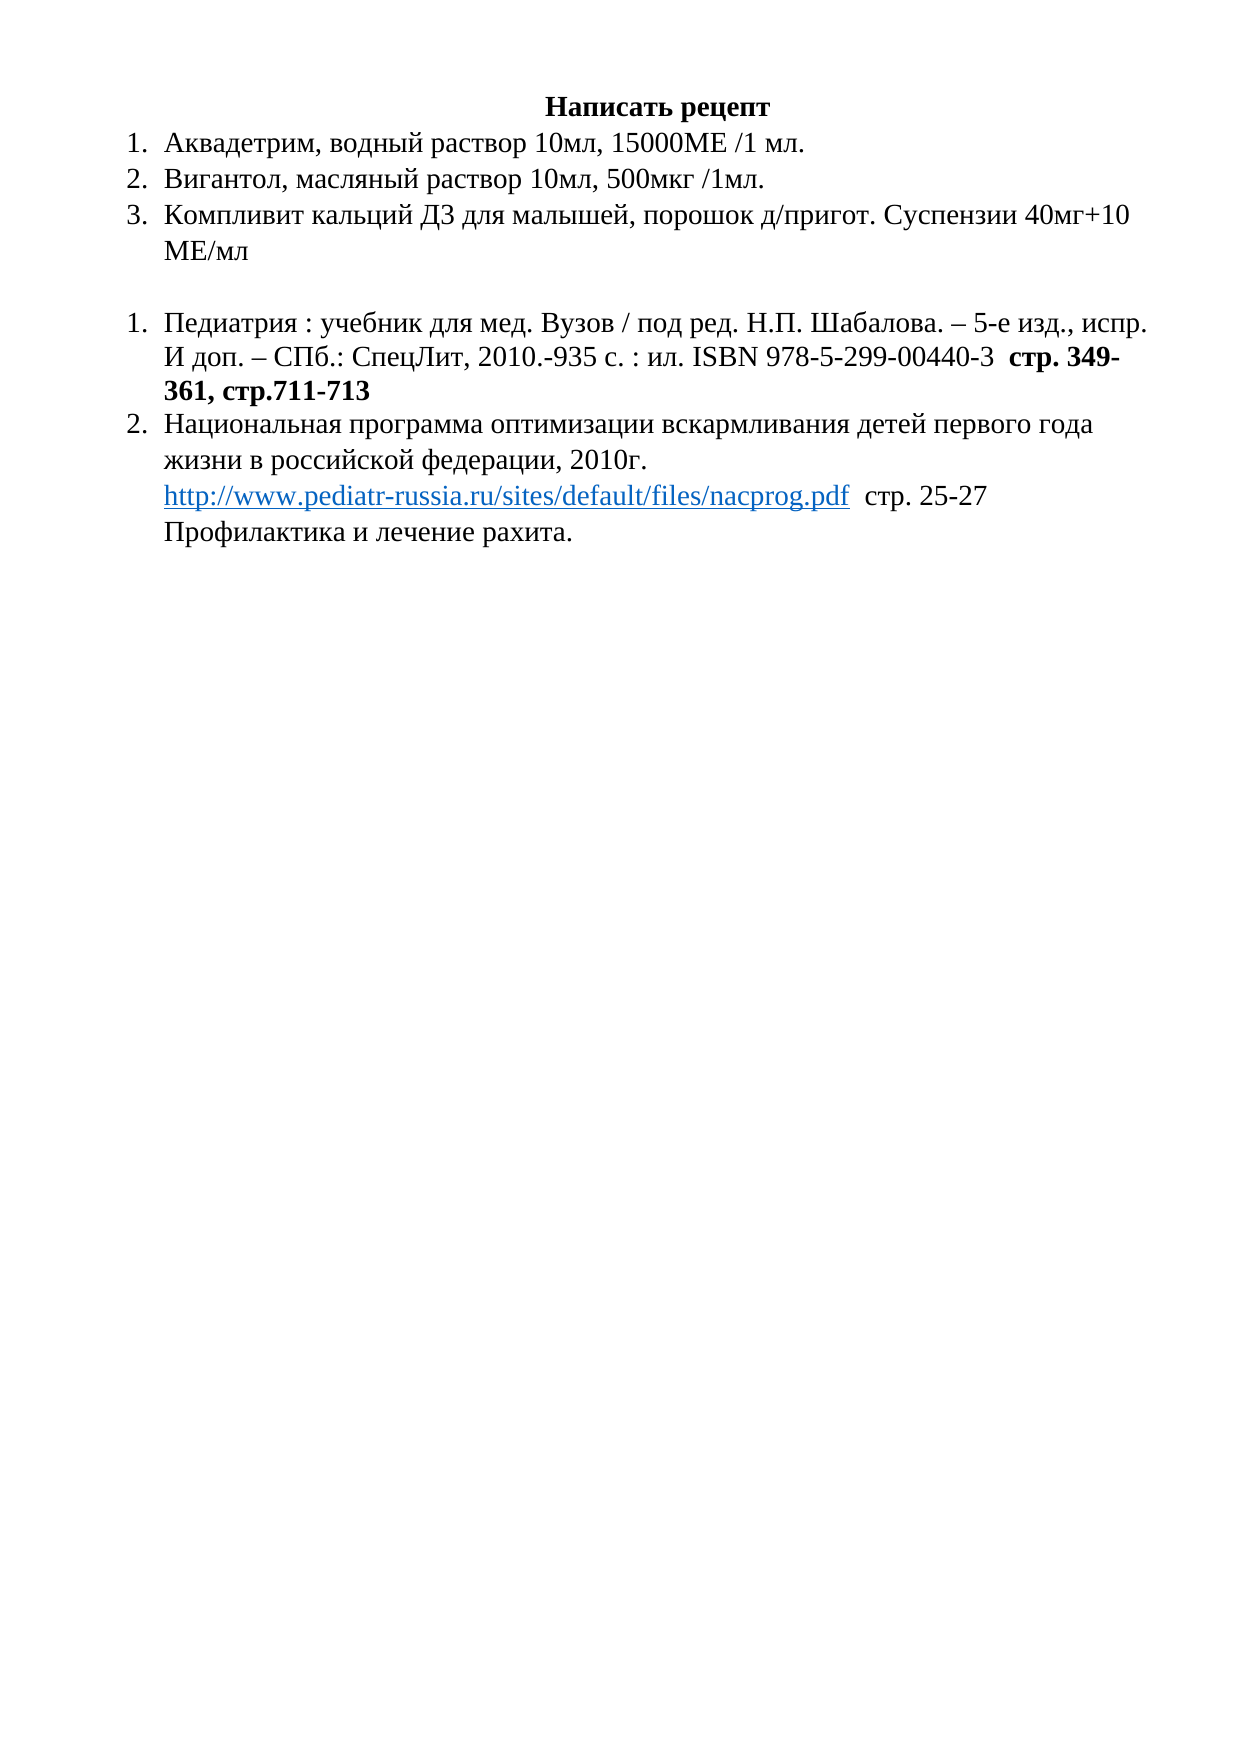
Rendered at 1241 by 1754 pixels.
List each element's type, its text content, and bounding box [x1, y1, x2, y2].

list Национальная программа оптимизации вскармливания детей первого года жизни в российской федерации, 2010г. http://www.pediatr-russia.ru/sites/default/files/nacprog.pdf стр. 25-27 Профилактика и лечение рахита. [126, 406, 1152, 548]
list Вигантол, масляный раствор 10мл, 500мкг /1мл. [126, 161, 1152, 194]
list Педиатрия : учебник для мед. Вузов / под ред. Н.П. Шабалова. – 5-е изд., испр. И доп. – СПб.: СпецЛит, 2010.-935 с. : ил. ISBN 978-5-299-00440-3 cтр. 349-361, cтр.711-713 [126, 306, 1152, 406]
list Аквадетрим, водный раствор 10мл, 15000МЕ /1 мл. [126, 125, 1152, 158]
list Компливит кальций Д3 для малышей, порошок д/пригот. Суспензии 40мг+10 МЕ/мл [126, 197, 1152, 267]
list Написать рецепт [164, 89, 1152, 122]
